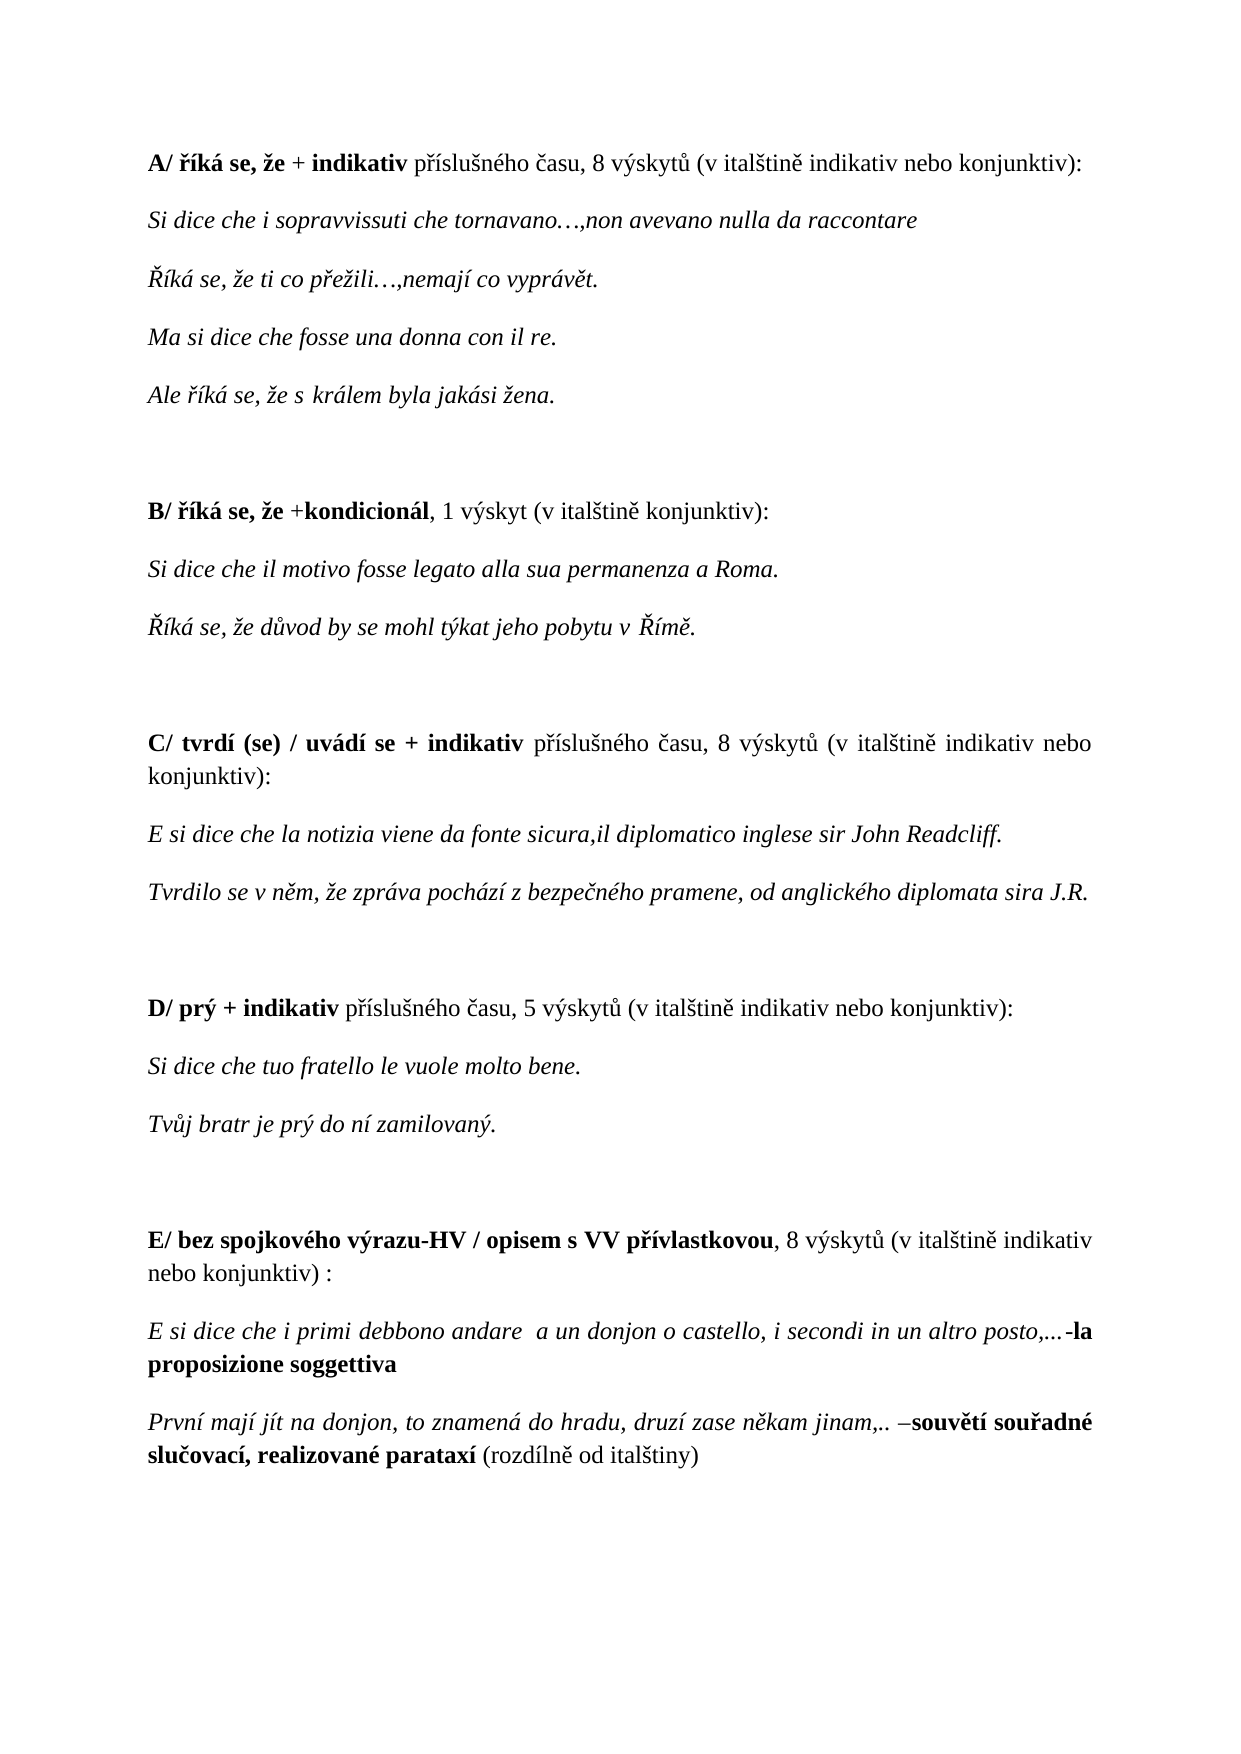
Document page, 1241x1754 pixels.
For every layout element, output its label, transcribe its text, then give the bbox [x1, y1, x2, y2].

text Ma si dice che fosse una donna con il re. [148, 322, 1093, 350]
text A/ říká se, že + indikativ příslušného času, 8 výskytů (v italštině indikativ nebo konjunktiv): [148, 148, 1093, 176]
text Tvrdilo se v něm, že zpráva pochází z bezpečného pramene, od anglického diplomata sira J.R. [148, 877, 1093, 906]
text Ale říká se, že s králem byla jakási žena. [148, 380, 1093, 408]
text Říká se, že důvod by se mohl týkat jeho pobytu v Římě. [148, 612, 1093, 641]
text Tvůj bratr je prý do ní zamilovaný. [148, 1109, 1093, 1138]
text První mají jít na donjon, to znamená do hradu, druzí zase někam jinam,.. –souvětí souřadné slučovací, realizované parataxí (rozdílně od italštiny) [148, 1407, 1093, 1469]
text D/ prý + indikativ příslušného času, 5 výskytů (v italštině indikativ nebo konjunktiv): [148, 993, 1093, 1022]
text C/ tvrdí (se) / uvádí se + indikativ příslušného času, 8 výskytů (v italštině indikativ nebo konjunktiv): [148, 728, 1093, 789]
text Si dice che tuo fratello le vuole molto bene. [148, 1051, 1093, 1080]
text E si dice che la notizia viene da fonte sicura,il diplomatico inglese sir John Readcliff. [148, 819, 1093, 848]
text E/ bez spojkového výrazu-HV / opisem s VV přívlastkovou, 8 výskytů (v italštině indikativ nebo konjunktiv) : [148, 1225, 1093, 1287]
text E si dice che i primi debbono andare a un donjon o castello, i secondi in un altro posto,...-la proposizione soggettiva [148, 1316, 1093, 1378]
text Si dice che i sopravvissuti che tornavano…,non avevano nulla da raccontare [148, 206, 1093, 234]
text Říká se, že ti co přežili…,nemají co vyprávět. [148, 264, 1093, 292]
text Si dice che il motivo fosse legato alla sua permanenza a Roma. [148, 554, 1093, 582]
text B/ říká se, že +kondicionál, 1 výskyt (v italštině konjunktiv): [148, 496, 1093, 524]
